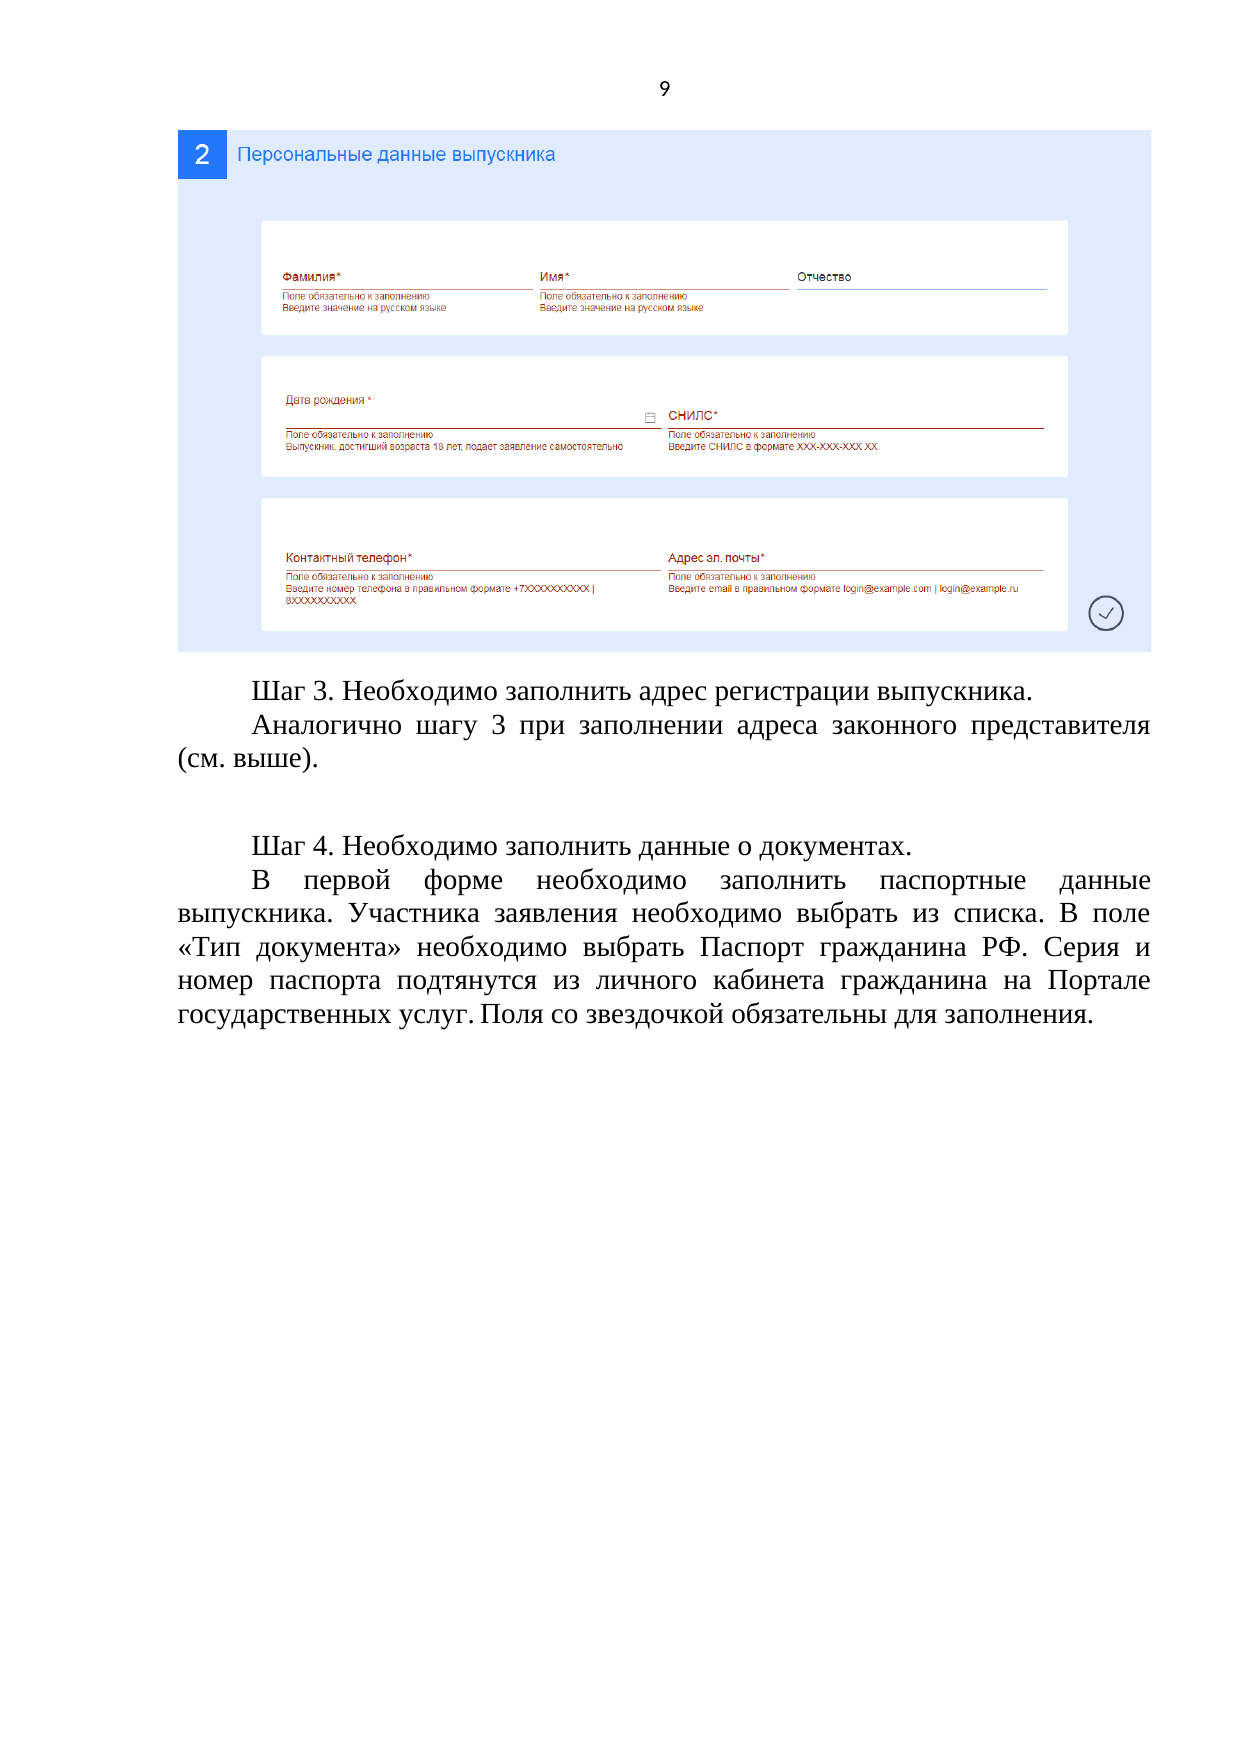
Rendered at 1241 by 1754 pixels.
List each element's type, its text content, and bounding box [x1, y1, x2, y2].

text Шаг 3. Необходимо заполнить адрес регистрации выпускника. [177, 673, 1152, 707]
text Аналогично шагу 3 при заполнении адреса законного представителя (см. выше). [177, 707, 1152, 774]
text В первой форме необходимо заполнить паспортные данные выпускника. Участника заявления необходимо выбрать из списка. В поле «Тип документа» необходимо выбрать Паспорт гражданина РФ. Серия и номер паспорта подтянутся из личного кабинета гражданина на Портале государственных услуг. Поля со звездочкой обязательны для заполнения. [177, 862, 1152, 1029]
picture [177, 129, 1152, 653]
text Шаг 4. Необходимо заполнить данные о документах. [177, 828, 1152, 862]
